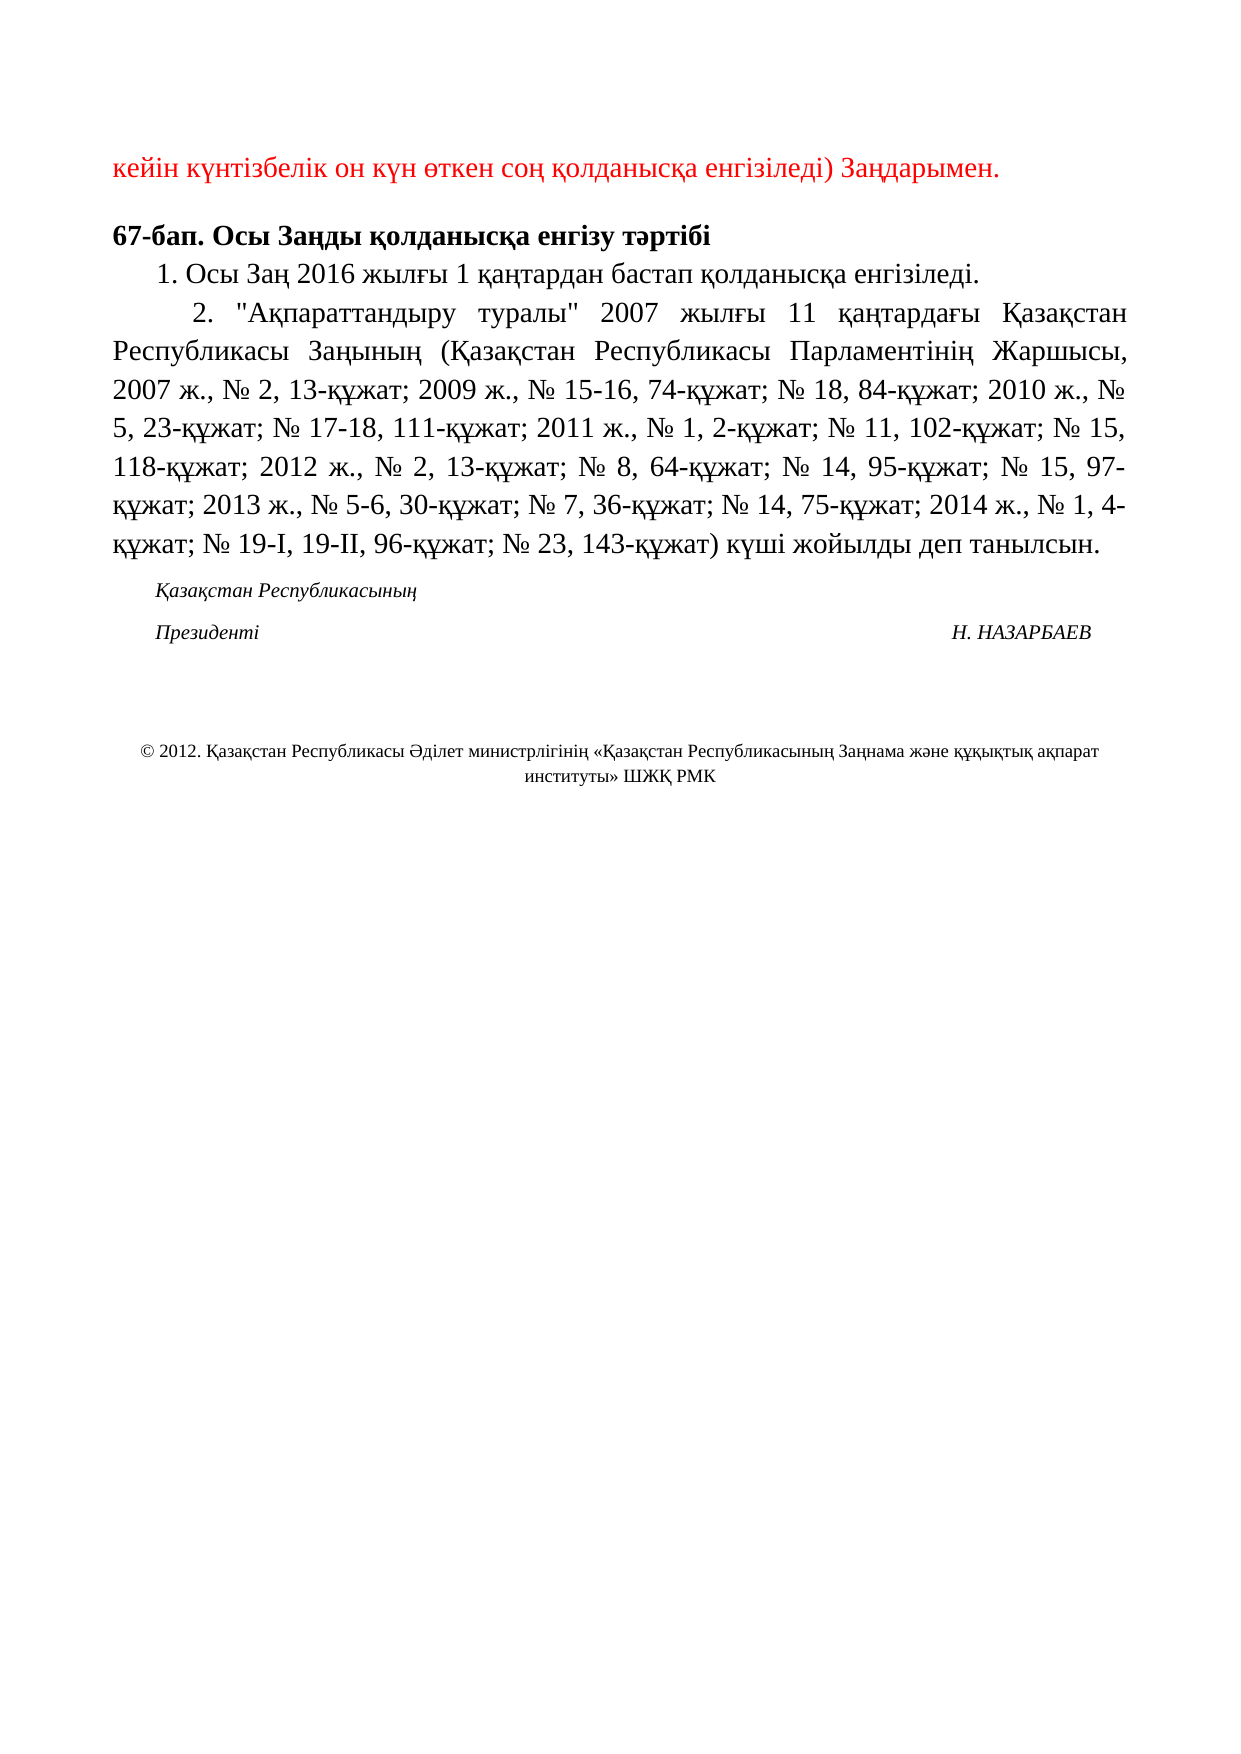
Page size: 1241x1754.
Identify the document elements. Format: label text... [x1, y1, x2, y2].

text 1. Осы Заң 2016 жылғы 1 қаңтардан бастап қолданысқа енгізіледі. [112, 256, 1128, 290]
text © 2012. Қазақстан Республикасы Әділет министрлігінің «Қазақстан Республикасының Заңнама және құқықтық ақпарат институты» ШЖҚ РМК [112, 740, 1128, 787]
table_cell Н. НАЗАРБАЕВ [950, 619, 1240, 650]
table_header Қазақстан Республикасының [113, 565, 950, 619]
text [112, 150, 1128, 214]
table_cell Президентi [113, 619, 950, 650]
text 67-бап. Осы Заңды қолданысқа енгізу тәртібі [112, 218, 1128, 251]
text 2. "Ақпараттандыру туралы" 2007 жылғы 11 қаңтардағы Қазақстан Республикасы Заңының (Қазақстан Республикасы Парламентiнiң Жаршысы, 2007 ж., № 2, 13-құжат; 2009 ж., № 15-16, 74-құжат; № 18, 84-құжат; 2010 ж., № 5, 23-құжат; № 17-18, 111-құжат; 2011 ж., № 1, 2-құжат; № 11, 102-құжат; № 15, 118-құжат; 2012 ж., № 2, 13-құжат; № 8, 64-құжат; № 14, 95-құжат; № 15, 97-құжат; 2013 ж., № 5-6, 30-құжат; № 7, 36-құжат; № 14, 75-құжат; 2014 ж., № 1, 4-құжат; № 19-I, 19-II, 96-құжат; № 23, 143-құжат) күші жойылды деп танылсын. [112, 295, 1128, 559]
